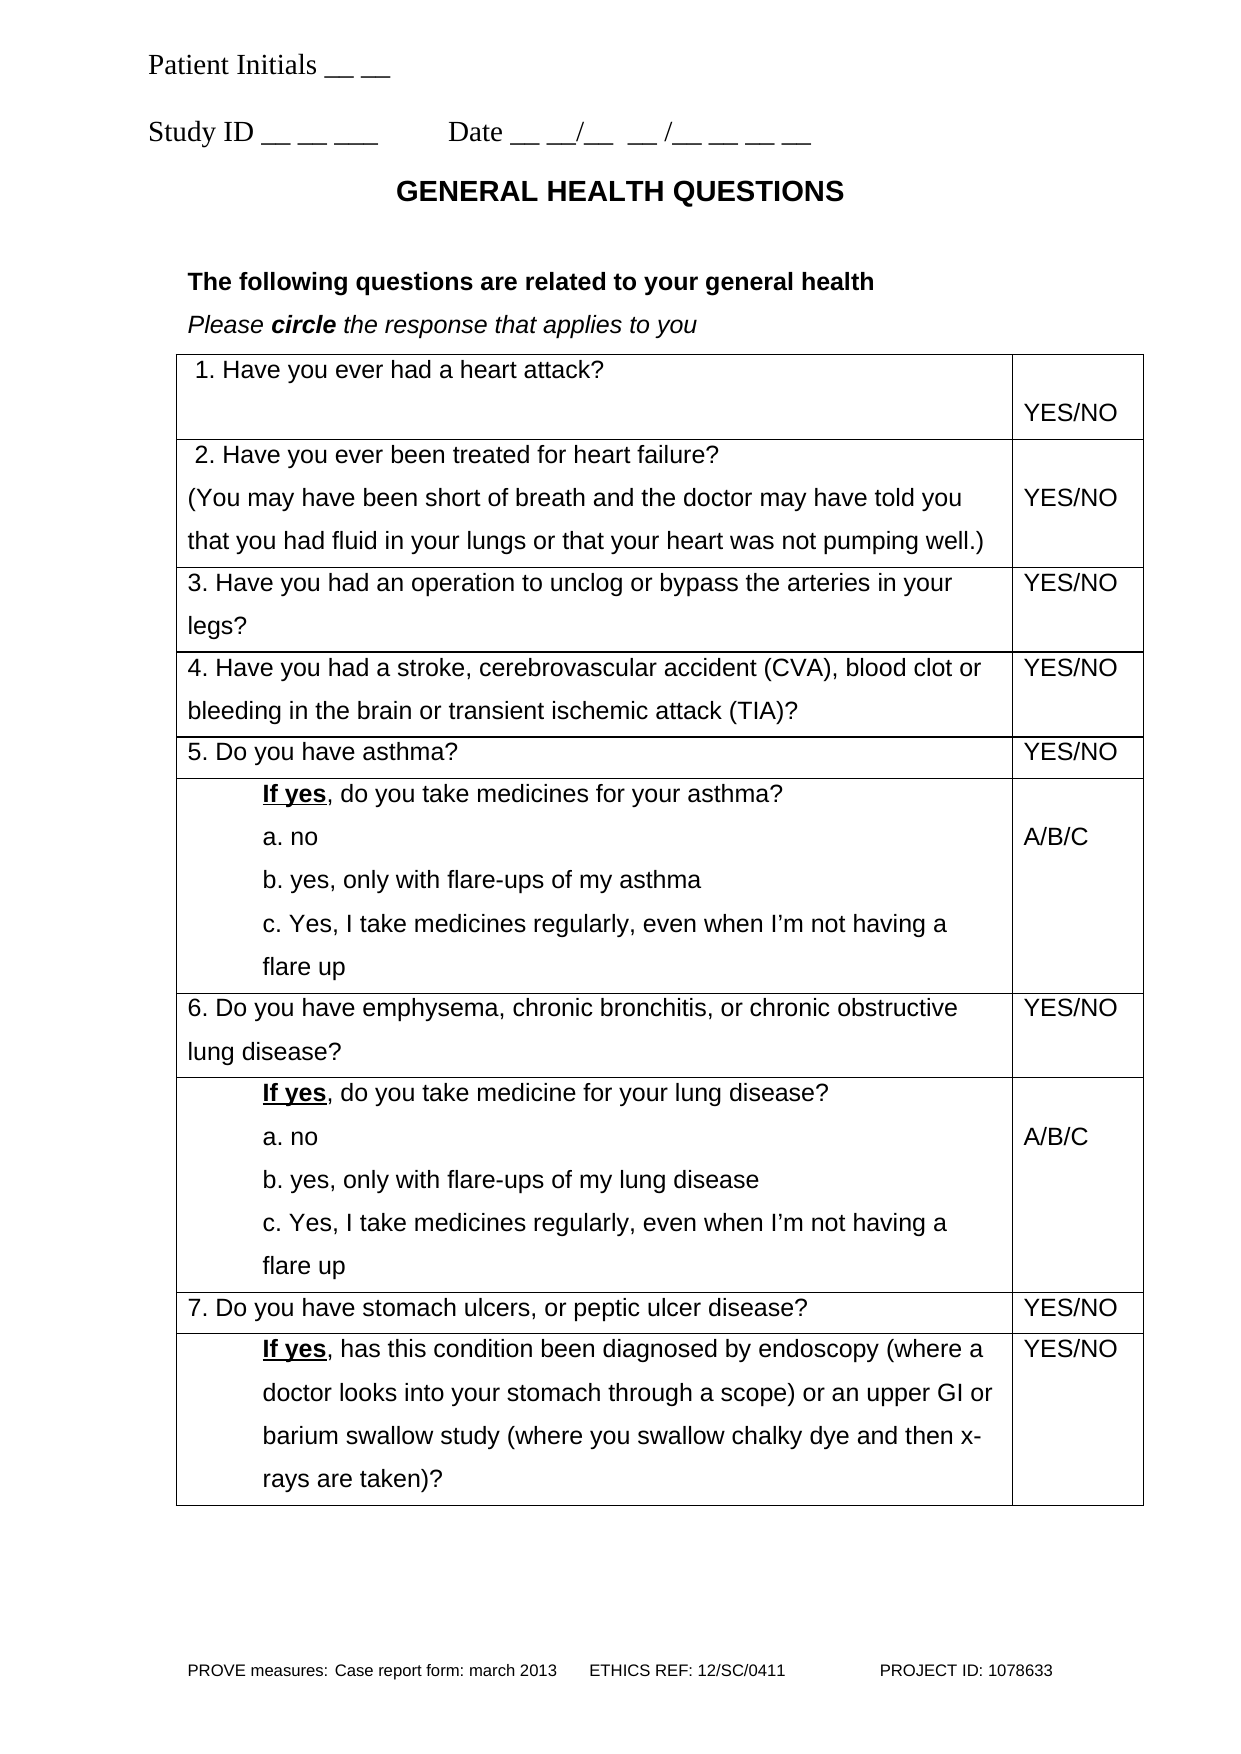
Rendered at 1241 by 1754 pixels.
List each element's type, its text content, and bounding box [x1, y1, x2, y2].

table_cell A/B/C [1013, 779, 1143, 992]
table_header 1. Have you ever had a heart attack? [177, 355, 1012, 438]
table_cell YES/NO [1013, 568, 1143, 651]
table_cell YES/NO [1013, 1334, 1143, 1504]
table_cell 2. Have you ever been treated for heart failure? (You may have been short of breath and the doctor may have told you that you had fluid in your lungs or that your heart was not pumping well.) [177, 440, 1012, 567]
table_cell YES/NO [1013, 738, 1143, 778]
table_cell 3. Have you had an operation to unclog or bypass the arteries in your legs? [177, 568, 1012, 651]
table_cell YES/NO [1013, 440, 1143, 567]
text GENERAL HEALTH QUESTIONS [187, 174, 1053, 207]
table_cell 6. Do you have emphysema, chronic bronchitis, or chronic obstructive lung disease? [177, 994, 1012, 1077]
table_cell 7. Do you have stomach ulcers, or peptic ulcer disease? [177, 1293, 1012, 1333]
text Please circle the response that applies to you [187, 311, 1053, 339]
table_cell If yes, do you take medicines for your asthma? a. no b. yes, only with flare-ups of my asthma c. Yes, I take medicines regularly, even when I’m not having a flare up [177, 779, 1012, 992]
table_cell If yes, do you take medicine for your lung disease? a. no b. yes, only with flare-ups of my lung disease c. Yes, I take medicines regularly, even when I’m not having a flare up [177, 1078, 1012, 1292]
table_cell If yes, has this condition been diagnosed by endoscopy (where a doctor looks into your stomach through a scope) or an upper GI or barium swallow study (where you swallow chalky dye and then x-rays are taken)? [177, 1334, 1012, 1504]
table_header YES/NO [1013, 355, 1143, 438]
table_cell YES/NO [1013, 1293, 1143, 1333]
table_cell 5. Do you have asthma? [177, 738, 1012, 778]
text The following questions are related to your general health [187, 267, 1053, 296]
table_cell YES/NO [1013, 994, 1143, 1077]
table_cell YES/NO [1013, 653, 1143, 736]
table_cell 4. Have you had a stroke, cerebrovascular accident (CVA), blood clot or bleeding in the brain or transient ischemic attack (TIA)? [177, 653, 1012, 736]
table_cell A/B/C [1013, 1078, 1143, 1292]
